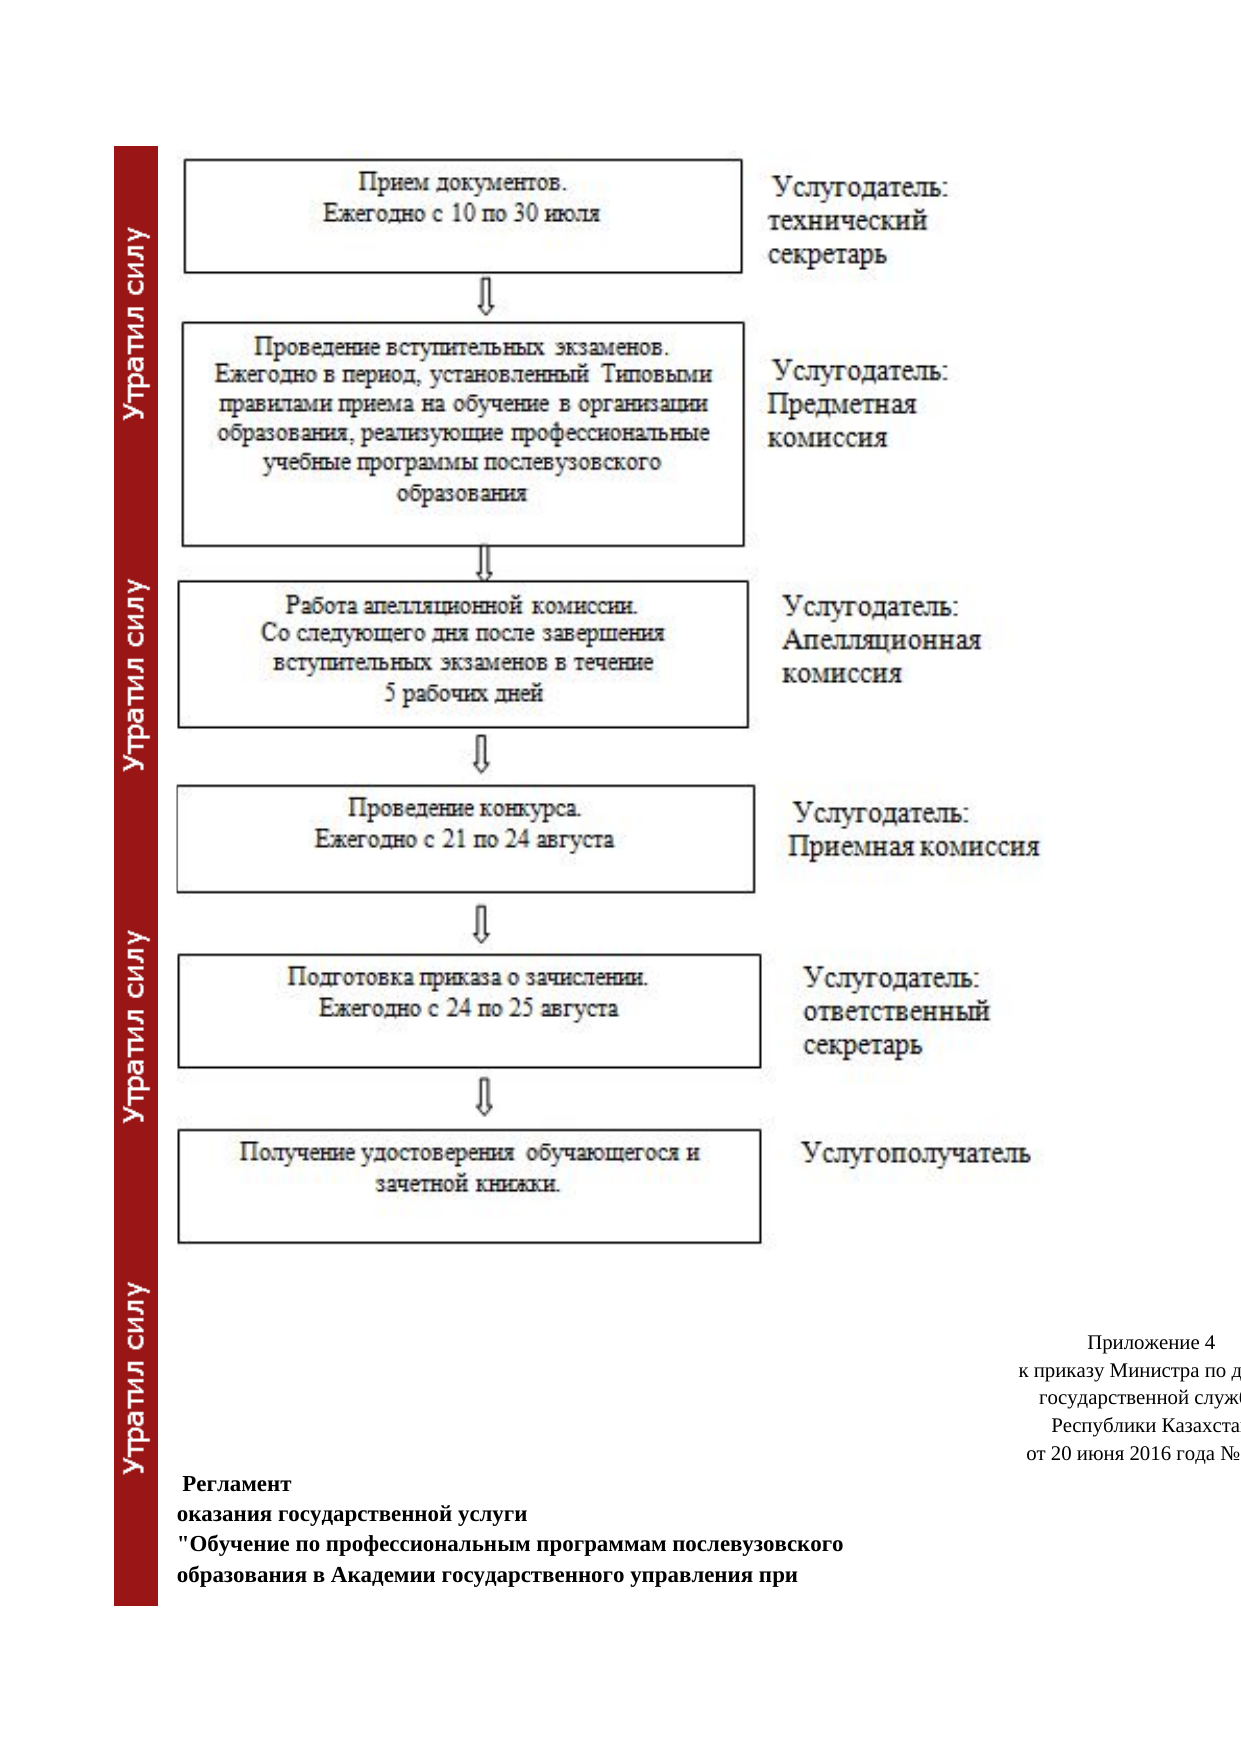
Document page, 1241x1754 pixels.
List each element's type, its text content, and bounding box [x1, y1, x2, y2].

picture [114, 1587, 158, 1606]
picture [176, 150, 1104, 1261]
table_header [101, 1329, 912, 1470]
table_header Приложение 4 к приказу Министра по делам государственной службы Республики Казахстан от 20 июня 2016 года № 133 [912, 1329, 1240, 1470]
picture [114, 146, 158, 1329]
